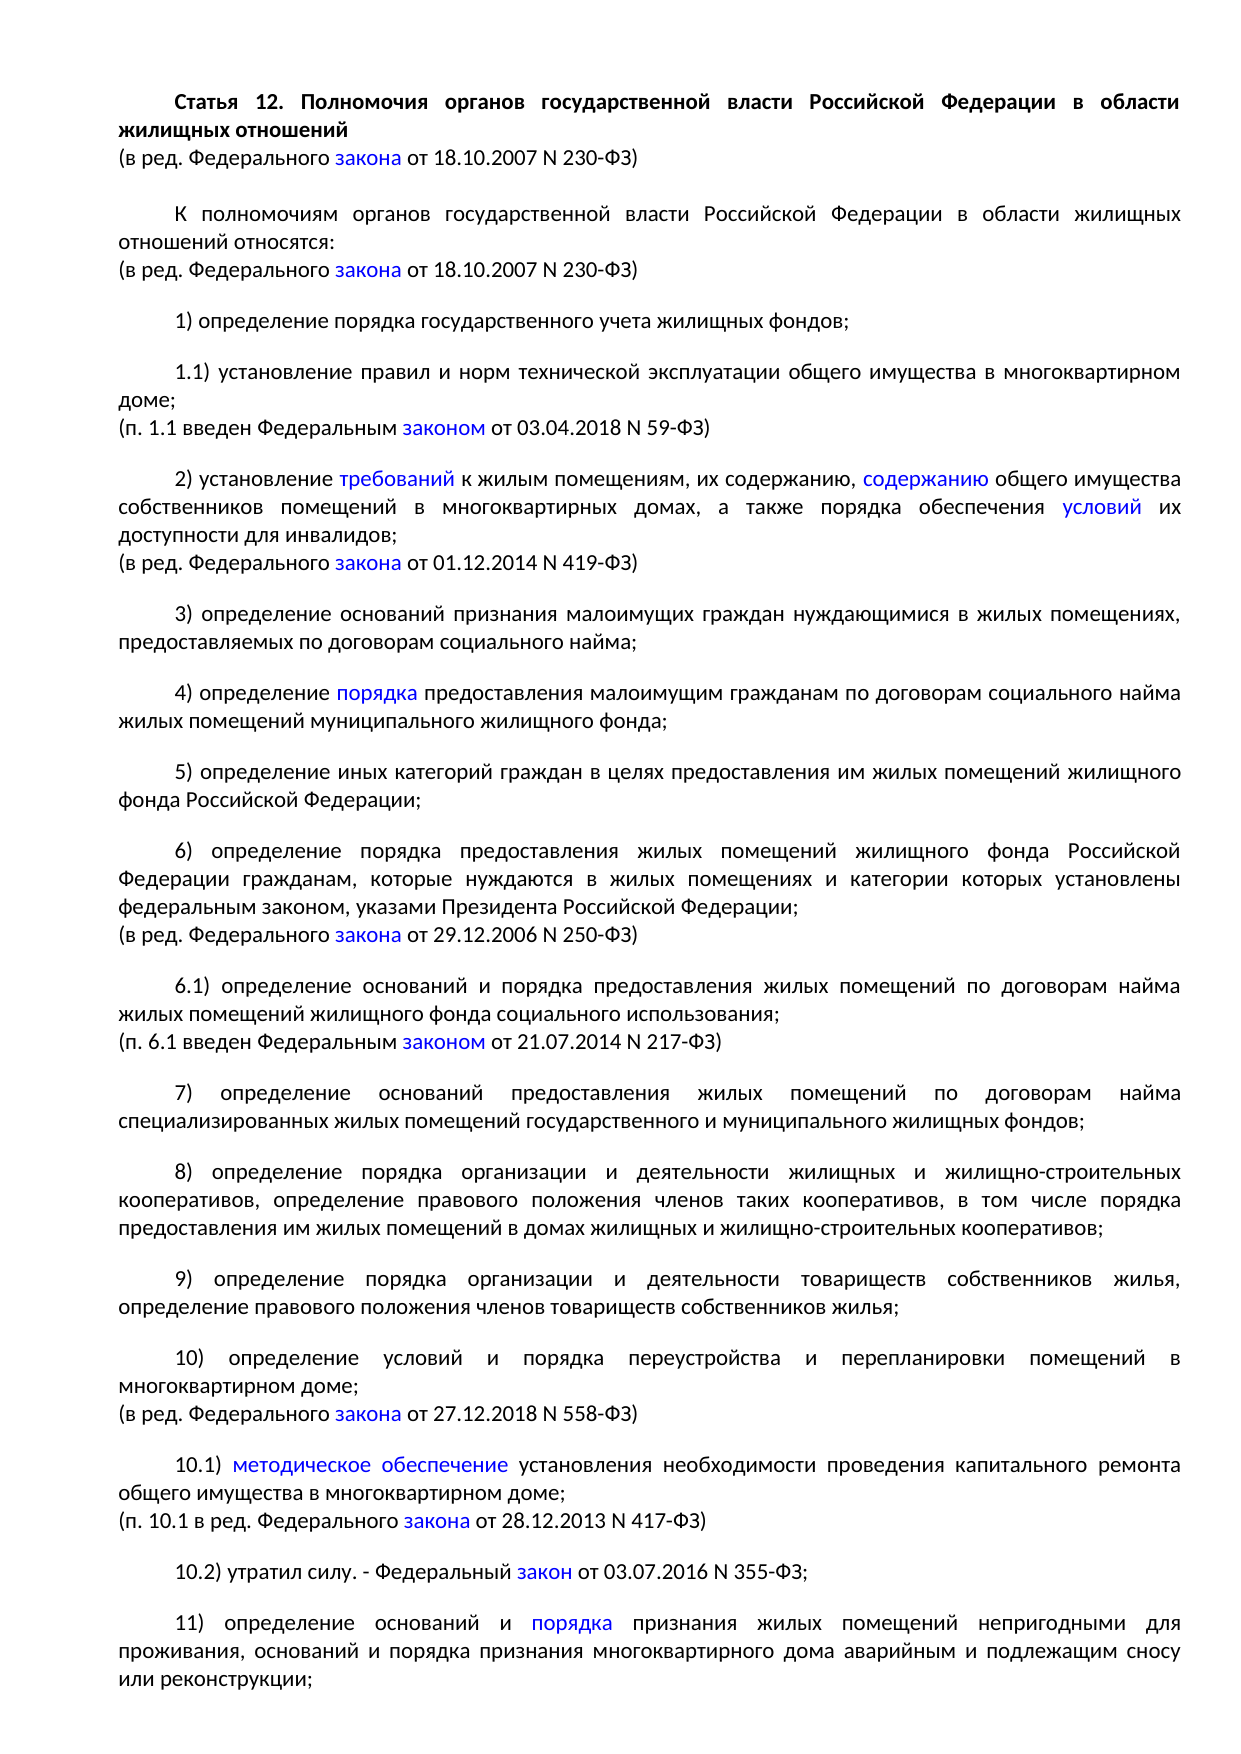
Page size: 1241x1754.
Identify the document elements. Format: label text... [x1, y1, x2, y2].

text (в ред. Федерального закона от 29.12.2006 N 250-ФЗ) [118, 920, 1181, 948]
text 3) определение оснований признания малоимущих граждан нуждающимися в жилых помещениях, предоставляемых по договорам социального найма; [118, 599, 1181, 655]
text (в ред. Федерального закона от 01.12.2014 N 419-ФЗ) [118, 548, 1181, 576]
title Статья 12. Полномочия органов государственной власти Российской Федерации в области жилищных отношений [118, 87, 1181, 143]
text (п. 6.1 введен Федеральным законом от 21.07.2014 N 217-ФЗ) [118, 1027, 1181, 1055]
text 8) определение порядка организации и деятельности жилищных и жилищно-строительных кооперативов, определение правового положения членов таких кооперативов, в том числе порядка предоставления им жилых помещений в домах жилищных и жилищно-строительных кооперативов; [118, 1157, 1181, 1241]
text 6) определение порядка предоставления жилых помещений жилищного фонда Российской Федерации гражданам, которые нуждаются в жилых помещениях и категории которых установлены федеральным законом, указами Президента Российской Федерации; [118, 836, 1181, 920]
text 1.1) установление правил и норм технической эксплуатации общего имущества в многоквартирном доме; [118, 357, 1181, 413]
text (п. 10.1 в ред. Федерального закона от 28.12.2013 N 417-ФЗ) [118, 1506, 1181, 1534]
text 11) определение оснований и порядка признания жилых помещений непригодными для проживания, оснований и порядка признания многоквартирного дома аварийным и подлежащим сносу или реконструкции; [118, 1608, 1181, 1692]
text (в ред. Федерального закона от 18.10.2007 N 230-ФЗ) [118, 143, 1181, 171]
text 7) определение оснований предоставления жилых помещений по договорам найма специализированных жилых помещений государственного и муниципального жилищных фондов; [118, 1078, 1181, 1134]
text 1) определение порядка государственного учета жилищных фондов; [118, 306, 1181, 334]
text 4) определение порядка предоставления малоимущим гражданам по договорам социального найма жилых помещений муниципального жилищного фонда; [118, 678, 1181, 734]
text 9) определение порядка организации и деятельности товариществ собственников жилья, определение правового положения членов товариществ собственников жилья; [118, 1264, 1181, 1320]
text 10) определение условий и порядка переустройства и перепланировки помещений в многоквартирном доме; [118, 1343, 1181, 1399]
text 10.1) методическое обеспечение установления необходимости проведения капитального ремонта общего имущества в многоквартирном доме; [118, 1450, 1181, 1506]
text 5) определение иных категорий граждан в целях предоставления им жилых помещений жилищного фонда Российской Федерации; [118, 757, 1181, 813]
text (в ред. Федерального закона от 27.12.2018 N 558-ФЗ) [118, 1399, 1181, 1427]
text К полномочиям органов государственной власти Российской Федерации в области жилищных отношений относятся: [118, 199, 1181, 255]
text 6.1) определение оснований и порядка предоставления жилых помещений по договорам найма жилых помещений жилищного фонда социального использования; [118, 971, 1181, 1027]
text (в ред. Федерального закона от 18.10.2007 N 230-ФЗ) [118, 255, 1181, 283]
text 2) установление требований к жилым помещениям, их содержанию, содержанию общего имущества собственников помещений в многоквартирных домах, а также порядка обеспечения условий их доступности для инвалидов; [118, 464, 1181, 548]
text (п. 1.1 введен Федеральным законом от 03.04.2018 N 59-ФЗ) [118, 413, 1181, 441]
text 10.2) утратил силу. - Федеральный закон от 03.07.2016 N 355-ФЗ; [118, 1557, 1181, 1585]
